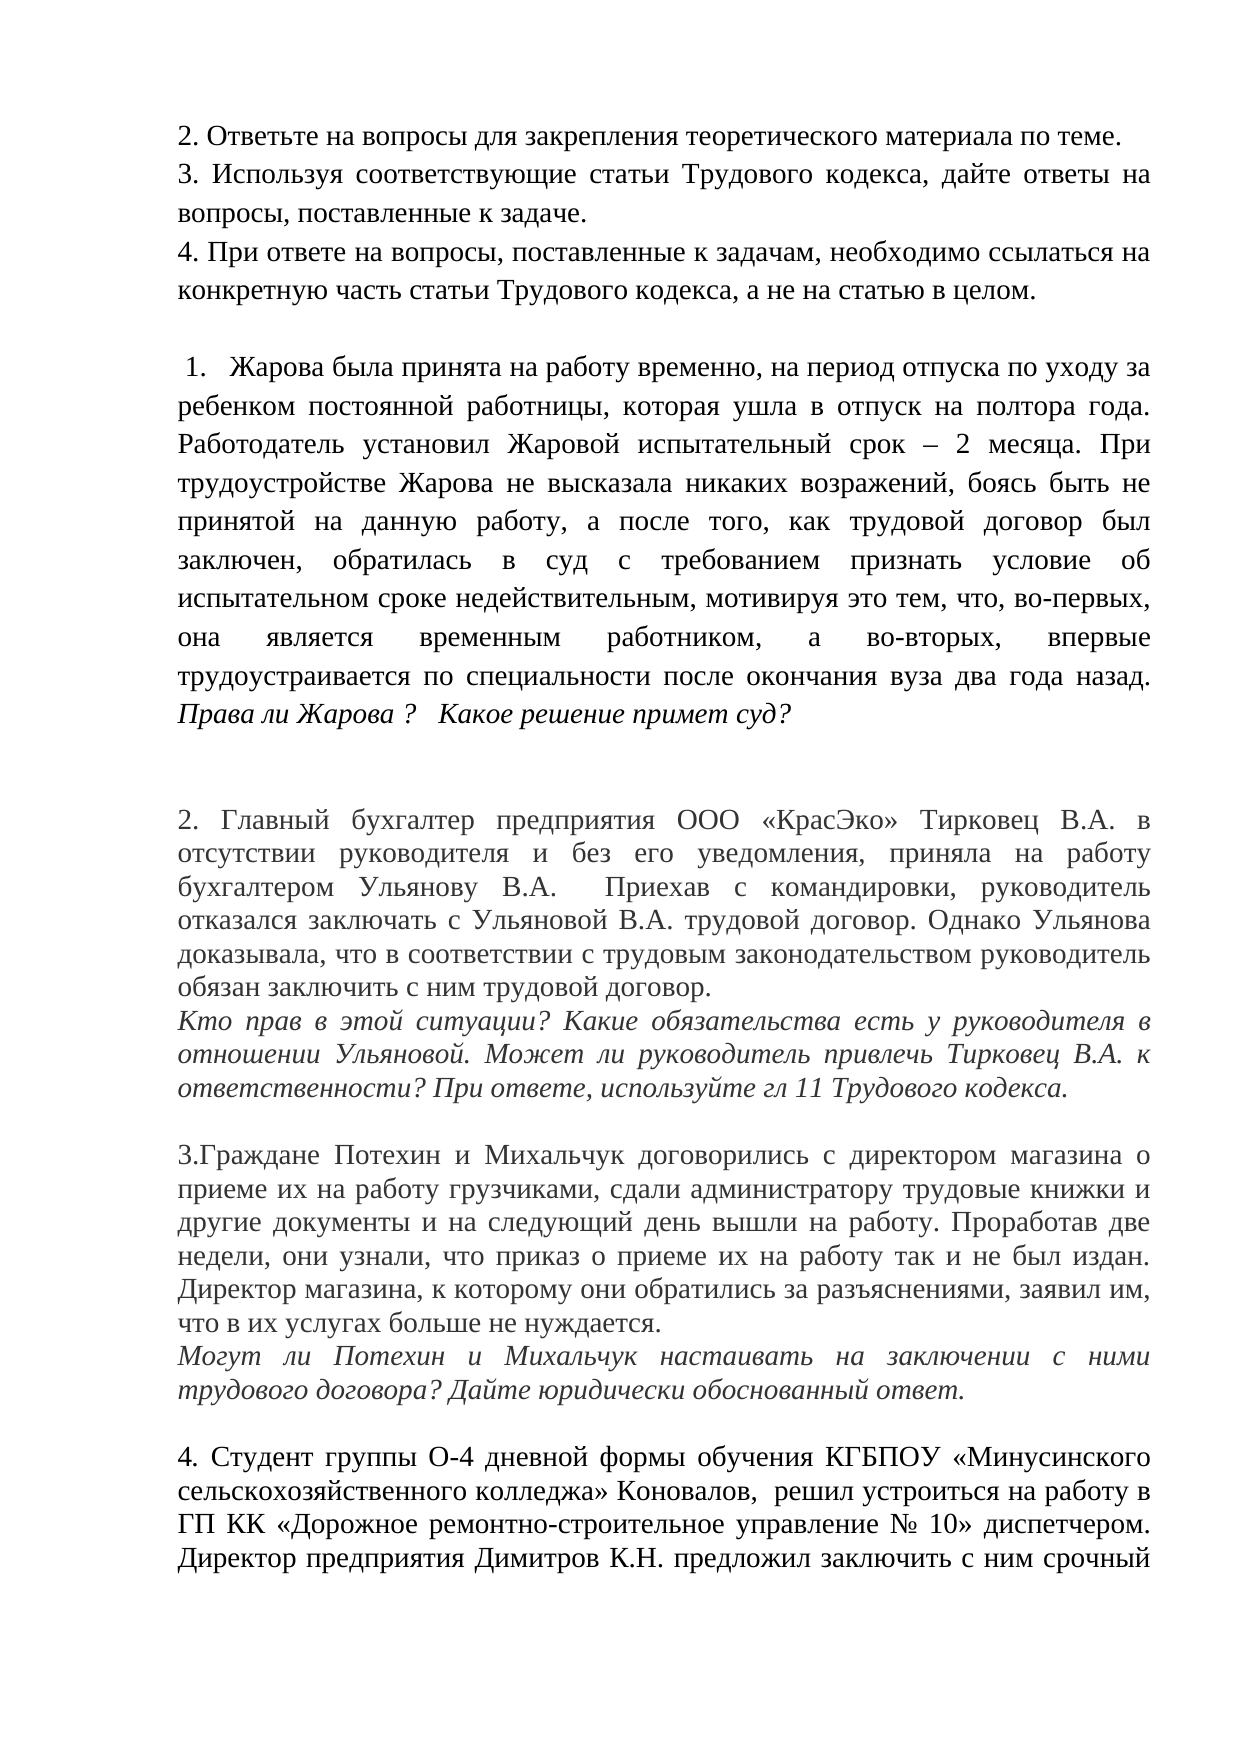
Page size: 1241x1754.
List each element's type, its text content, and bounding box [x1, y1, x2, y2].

text 1. Жарова была принята на работу временно, на период отпуска по уходу за ребенком постоянной работницы, которая ушла в отпуск на полтора года. Работодатель установил Жаровой испытательный срок – 2 месяца. При трудоустройстве Жарова не высказала никаких возражений, боясь быть не принятой на данную работу, а после того, как трудовой договор был заключен, обратилась в суд с требованием признать условие об испытательном сроке недействительным, мотивируя это тем, что, во-первых, она является временным работником, а во-вторых, впервые трудоустраивается по специальности после окончания вуза два года назад. Права ли Жарова ? Какое решение примет суд? [177, 349, 1152, 730]
text 4. При ответе на вопросы, поставленные к задачам, необходимо ссылаться на конкретную часть статьи Трудового кодекса, а не на статью в целом. [177, 234, 1152, 306]
text 3. Используя соответствующие статьи Трудового кодекса, дайте ответы на вопросы, поставленные к задаче. [177, 157, 1152, 229]
text 2. Главный бухгалтер предприятия ООО «КрасЭко» Тирковец В.А. в отсутствии руководителя и без его уведомления, приняла на работу бухгалтером Ульянову В.А. Приехав с командировки, руководитель отказался заключать с Ульяновой В.А. трудовой договор. Однако Ульянова доказывала, что в соответствии с трудовым законодательством руководитель обязан заключить с ним трудовой договор. [177, 802, 1152, 1003]
text Могут ли Потехин и Михальчук настаивать на заключении с ними трудового договора? Дайте юридически обоснованный ответ. [177, 1338, 1152, 1406]
text 3.Граждане Потехин и Михальчук договорились с директором магазина о приеме их на работу грузчиками, сдали администратору трудовые книжки и другие документы и на следующий день вышли на работу. Проработав две недели, они узнали, что приказ о приеме их на работу так и не был издан. Директор магазина, к которому они обратились за разъяснениями, заявил им, что в их услугах больше не нуждается. [177, 1137, 1152, 1338]
text Кто прав в этой ситуации? Какие обязательства есть у руководителя в отношении Ульяновой. Может ли руководитель привлечь Тирковец В.А. к ответственности? При ответе, используйте гл 11 Трудового кодекса. [177, 1003, 1152, 1104]
text 2. Ответьте на вопросы для закрепления теоретического материала по теме. [177, 118, 1152, 152]
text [177, 1439, 1152, 1573]
